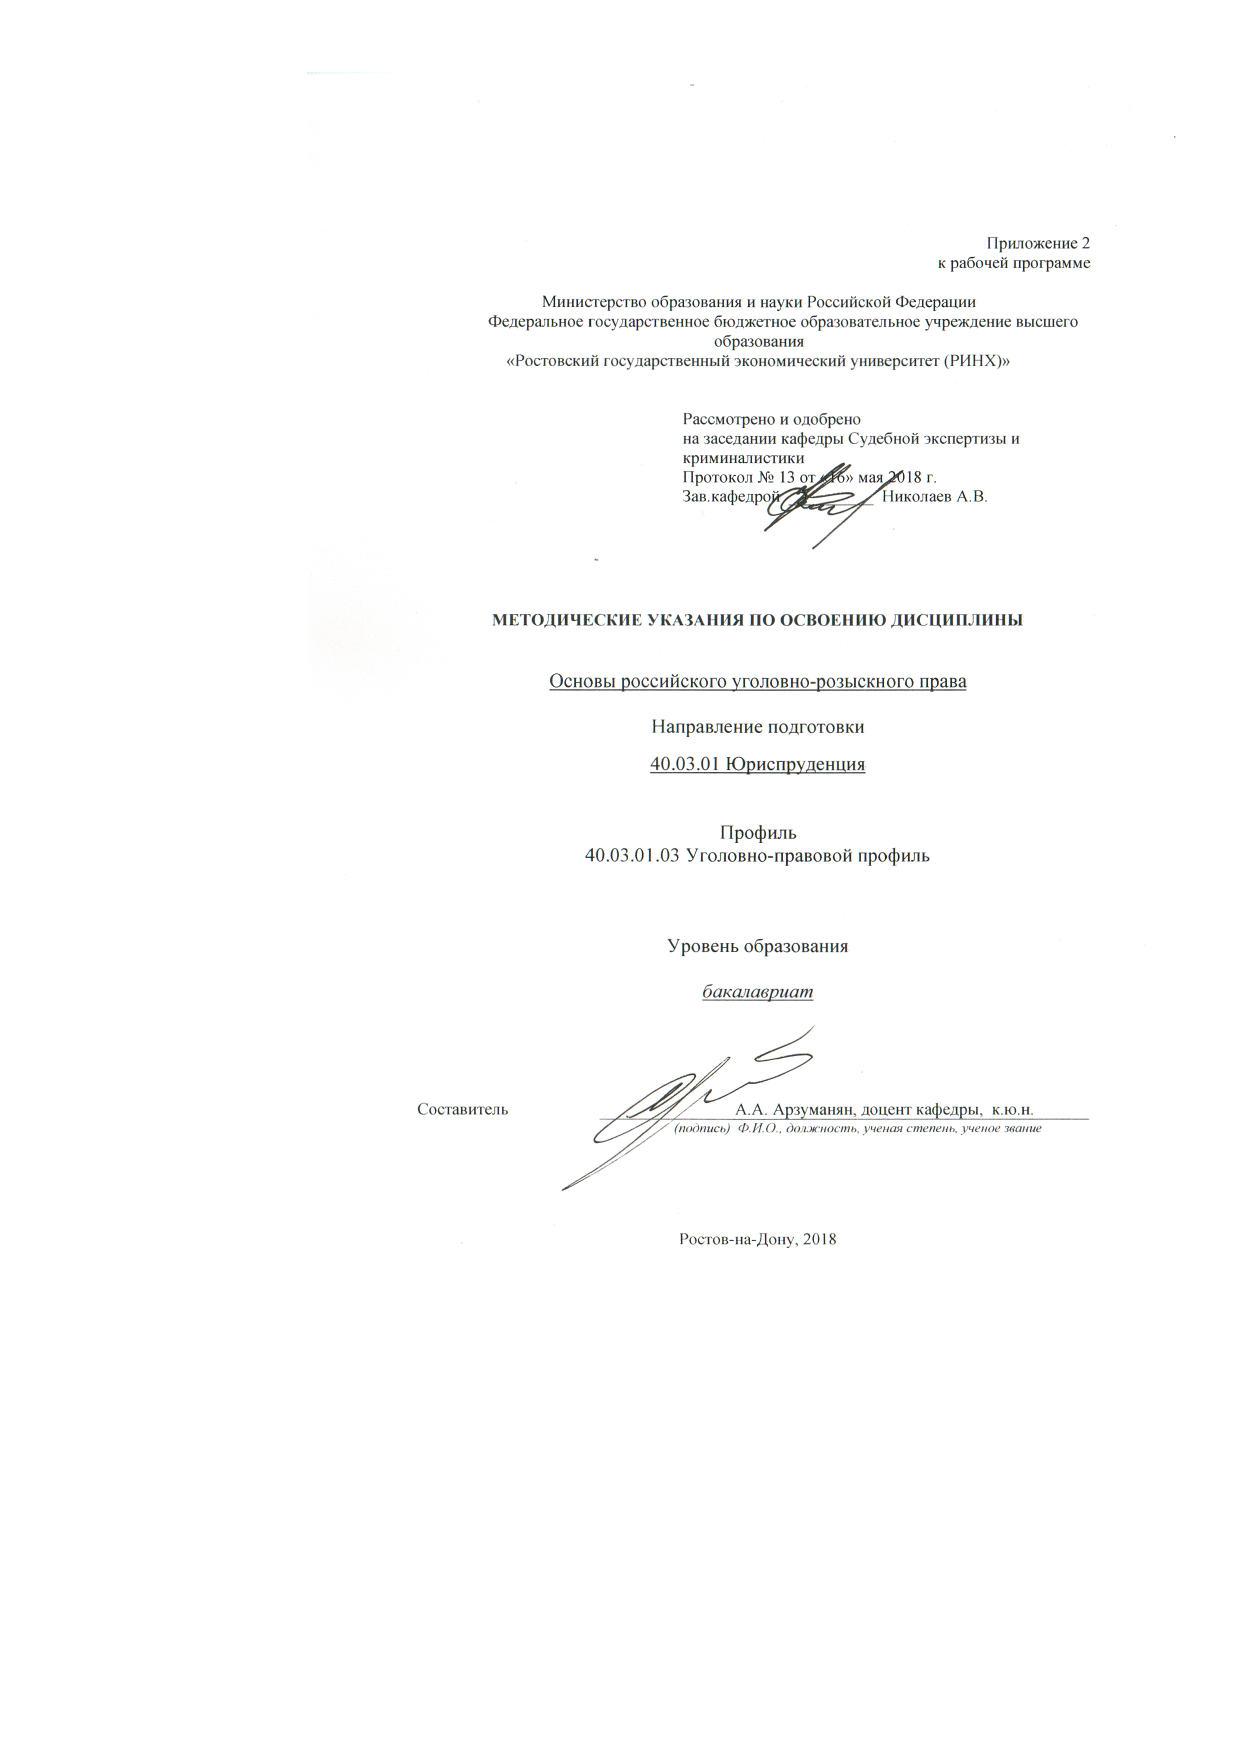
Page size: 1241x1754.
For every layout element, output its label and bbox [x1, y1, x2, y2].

picture [295, 59, 1182, 1301]
